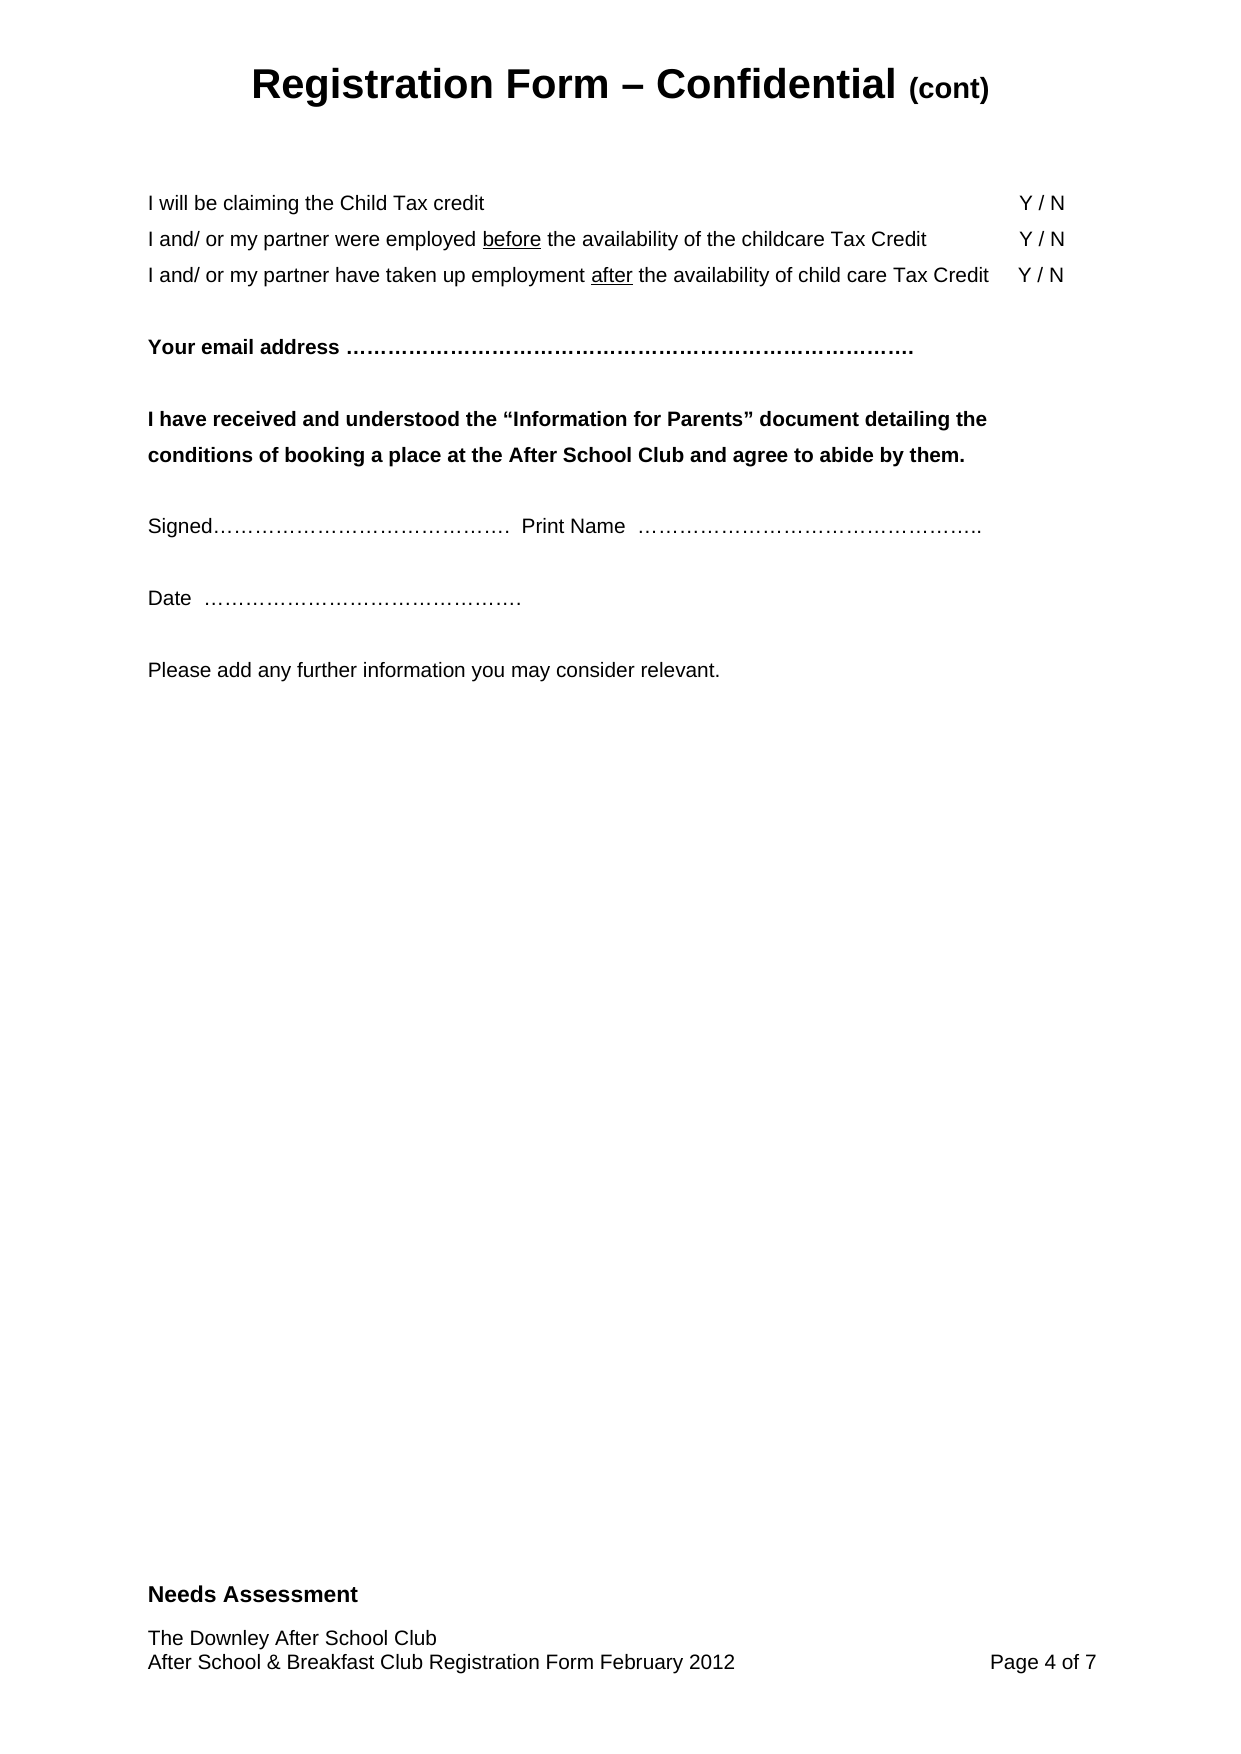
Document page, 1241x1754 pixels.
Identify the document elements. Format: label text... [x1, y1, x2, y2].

text I have received and understood the “Information for Parents” document detailing the conditions of booking a place at the After School Club and agree to abide by them. [148, 407, 1092, 466]
text I and/ or my partner have taken up employment after the availability of child care Tax Credit Y / N [148, 263, 1092, 287]
text Your email address ………………………………………………………………………. [148, 335, 1092, 359]
text Needs Assessment [148, 1581, 1092, 1607]
text I and/ or my partner were employed before the availability of the childcare Tax Credit Y / N [148, 227, 1092, 251]
text I will be claiming the Child Tax credit Y / N [148, 191, 1092, 215]
text Date ………………………………………. [148, 586, 1092, 610]
text Signed……………………………………. Print Name ………………………………………….. [148, 514, 1092, 538]
text Please add any further information you may consider relevant. [148, 658, 1092, 682]
